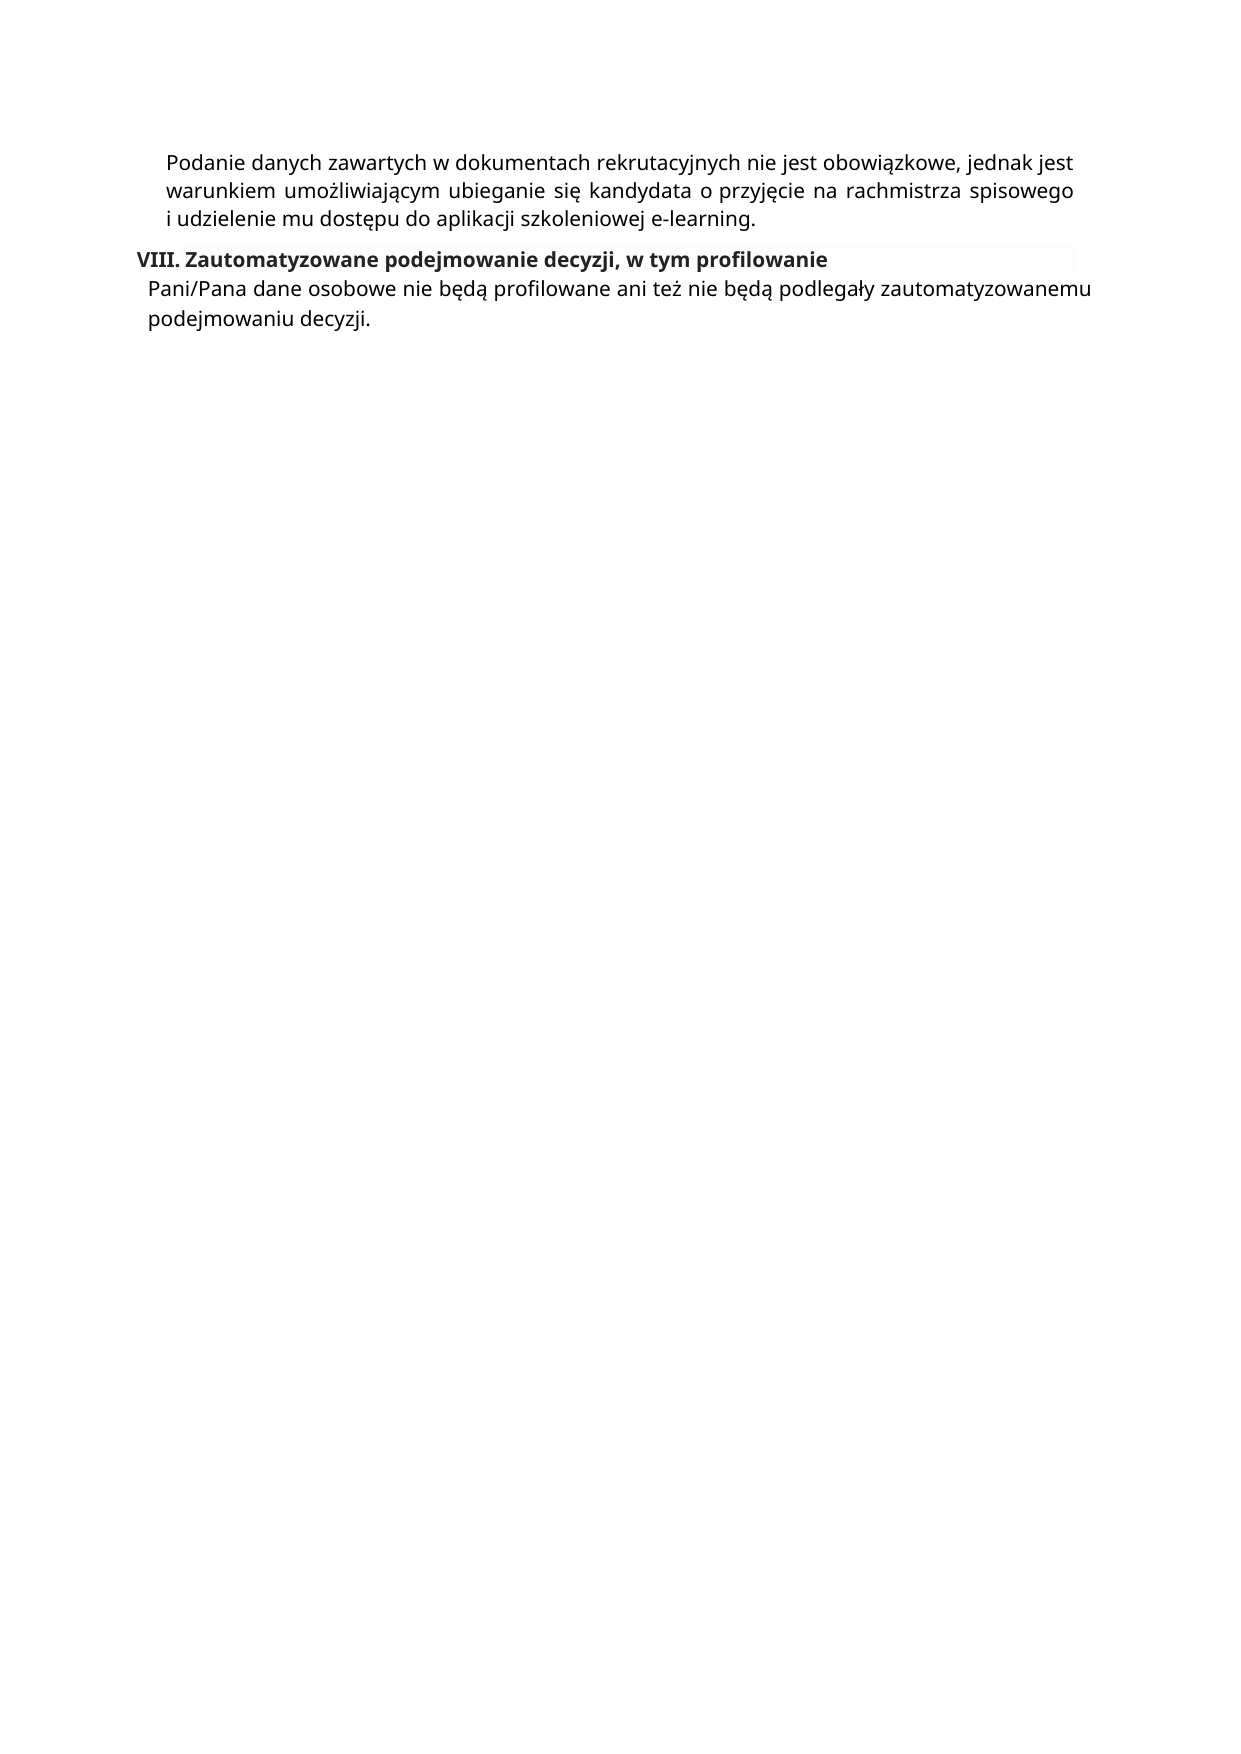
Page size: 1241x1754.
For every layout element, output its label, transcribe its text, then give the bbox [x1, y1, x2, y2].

text Pani/Pana dane osobowe nie będą profilowane ani też nie będą podlegały zautomatyzowanemu podejmowaniu decyzji. [148, 274, 1093, 332]
text Podanie danych zawartych w dokumentach rekrutacyjnych nie jest obowiązkowe, jednak jest warunkiem umożliwiającym ubieganie się kandydata o przyjęcie na rachmistrza spisowego i udzielenie mu dostępu do aplikacji szkoleniowej e-learning. [166, 148, 1074, 233]
list Zautomatyzowane podejmowanie decyzji, w tym profilowanie [181, 245, 1074, 274]
